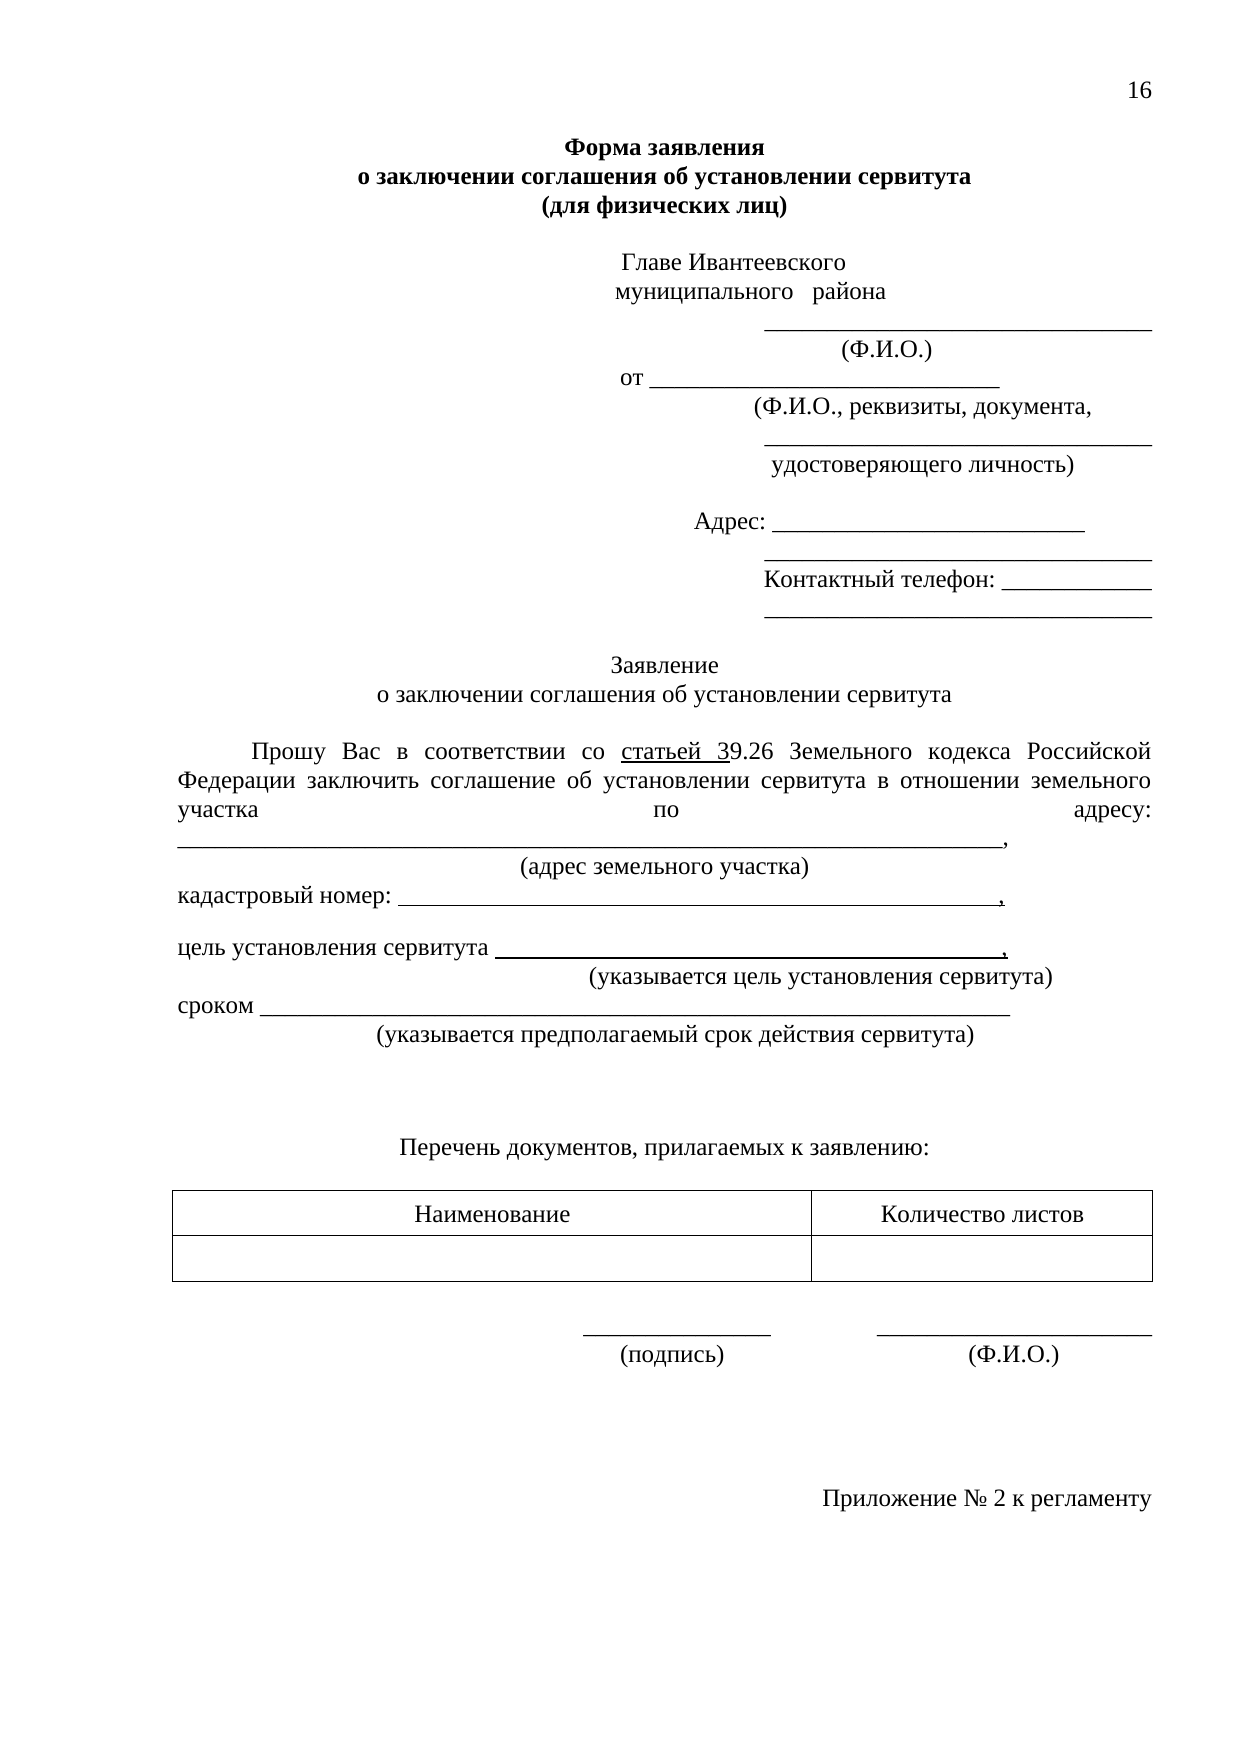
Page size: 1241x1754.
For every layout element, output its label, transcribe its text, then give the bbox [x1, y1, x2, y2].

text Контактный телефон: ____________ [177, 564, 1152, 592]
text удостоверяющего личность) [694, 449, 1152, 477]
text муниципального района [177, 276, 1152, 305]
text (Ф.И.О.) [177, 334, 1152, 362]
table_header Наименование [173, 1191, 811, 1235]
text _______________ ______________________ [177, 1311, 1152, 1339]
text цель установления сервитута , [177, 932, 1152, 961]
text о заключении соглашения об установлении сервитута [177, 161, 1152, 190]
text _______________________________ [177, 592, 1152, 621]
text (указывается цель установления сервитута) [177, 961, 1152, 990]
text (адрес земельного участка) [177, 851, 1152, 880]
text Форма заявления [177, 132, 1152, 161]
table_cell [812, 1236, 1152, 1281]
text (указывается предполагаемый срок действия сервитута) [177, 1019, 1152, 1047]
text Приложение № 2 к регламенту [177, 1483, 1152, 1512]
text Адрес: _________________________ [693, 506, 1152, 535]
text от ____________________________ [177, 362, 1152, 391]
text Прошу Вас в соответствии со статьей 39.26 Земельного кодекса Российской Федерации заключить соглашение об установлении сервитута в отношении земельного участка по адресу: __________________________________________________________________, [177, 736, 1152, 851]
text (подпись) (Ф.И.О.) [177, 1339, 1152, 1368]
text _______________________________ [177, 535, 1152, 564]
text (для физических лиц) [177, 190, 1152, 219]
table_cell [173, 1236, 811, 1281]
text Заявление [177, 650, 1152, 679]
text Перечень документов, прилагаемых к заявлению: [177, 1132, 1152, 1161]
text кадастровый номер: , [177, 880, 1152, 909]
text сроком ____________________________________________________________ [177, 990, 1152, 1019]
text _______________________________ [177, 420, 1152, 449]
text (Ф.И.О., реквизиты, документа, [694, 391, 1152, 420]
text о заключении соглашения об установлении сервитута [177, 679, 1152, 707]
text Главе Ивантеевского [177, 247, 1152, 276]
text _______________________________ [177, 305, 1152, 334]
table_header Количество листов [812, 1191, 1152, 1235]
